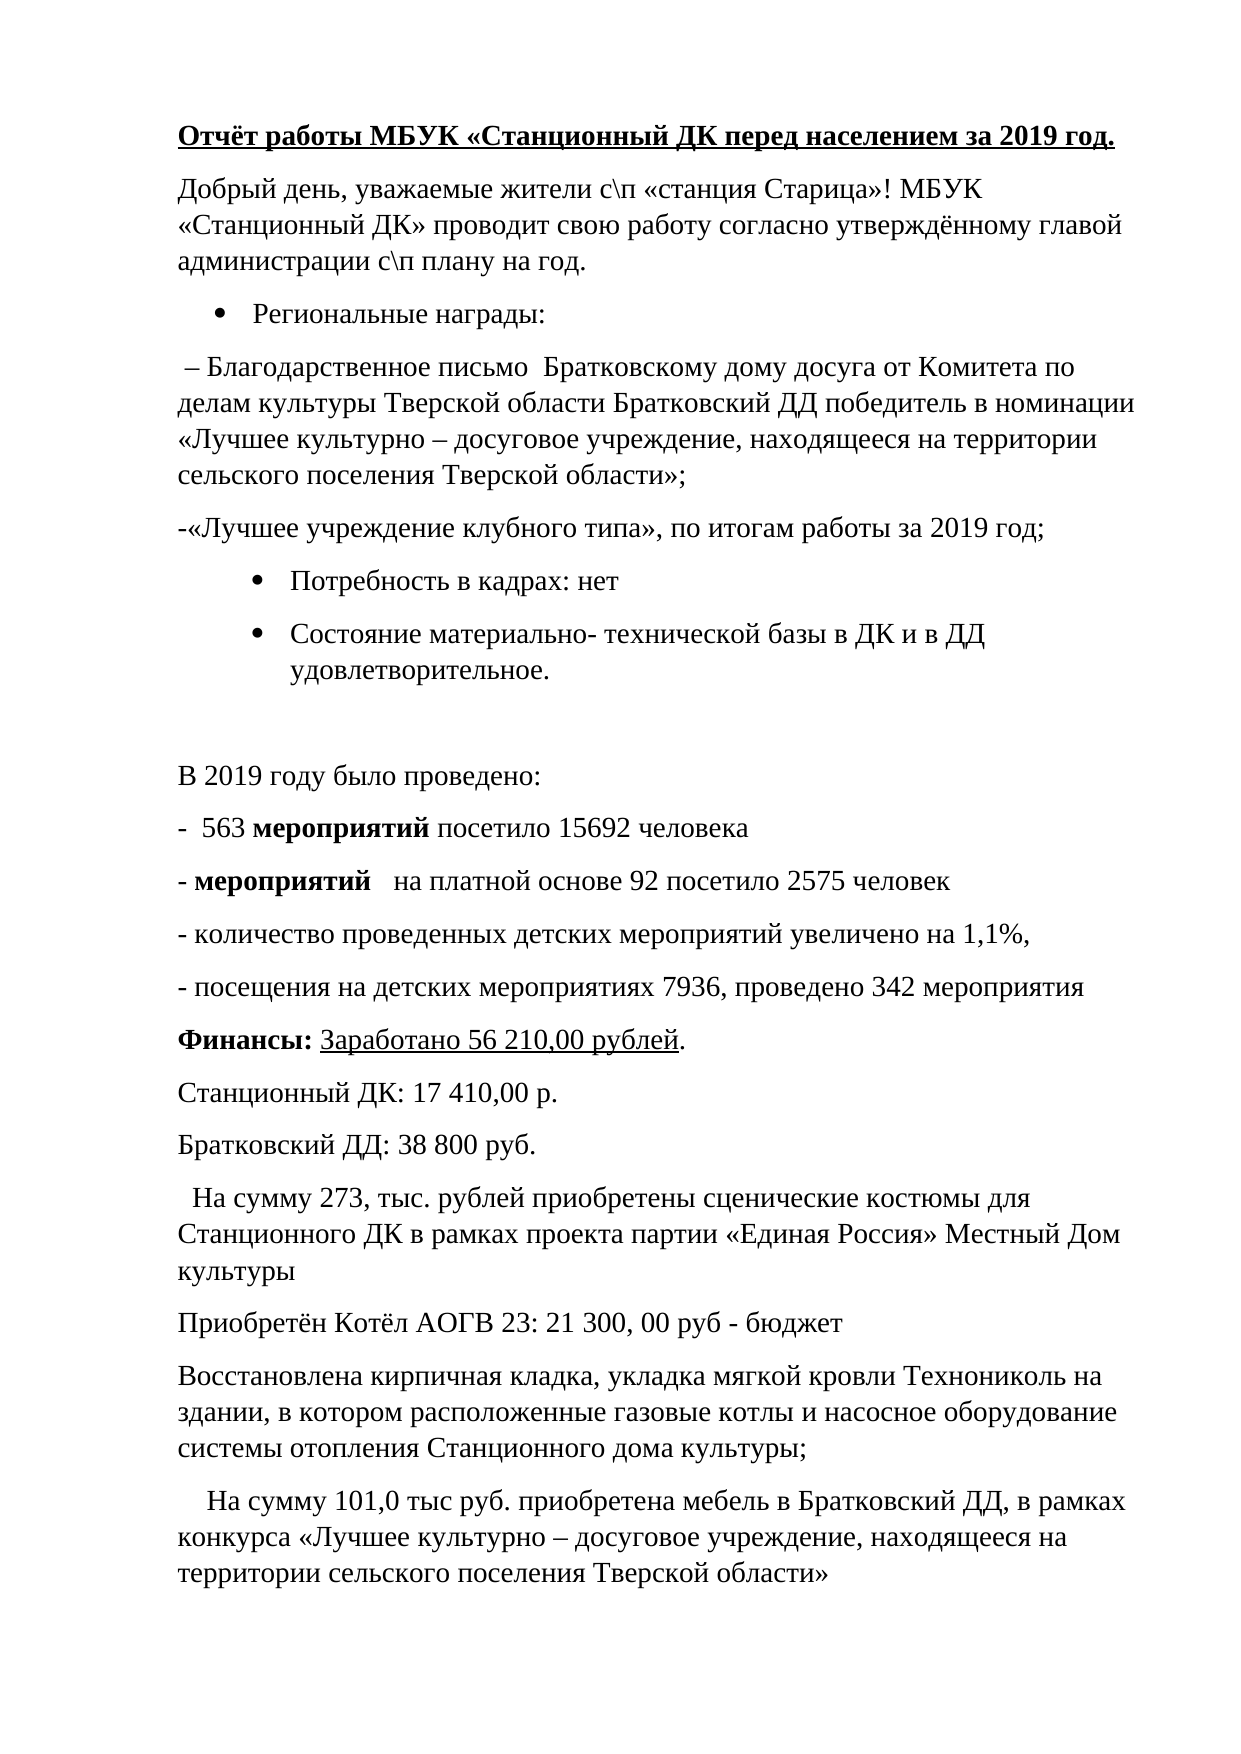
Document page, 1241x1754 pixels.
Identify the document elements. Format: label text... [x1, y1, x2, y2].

text Восстановлена кирпичная кладка, укладка мягкой кровли Технониколь на здании, в котором расположенные газовые котлы и насосное оборудование системы отопления Станционного дома культуры; [177, 1358, 1152, 1464]
list Региональные награды: [215, 296, 1152, 330]
text -«Лучшее учреждение клубного типа», по итогам работы за 2019 год; [177, 510, 1152, 544]
list Состояние материально- технической базы в ДК и в ДД удовлетворительное. [252, 616, 1152, 686]
text В 2019 году было проведено: [177, 758, 1152, 791]
text Добрый день, уважаемые жители с\п «станция Старица»! МБУК «Станционный ДК» проводит свою работу согласно утверждённому главой администрации с\п плану на год. [177, 171, 1152, 277]
text Братковский ДД: 38 800 руб. [177, 1127, 1152, 1161]
text - 563 мероприятий посетило 15692 человека [177, 811, 1152, 844]
text На сумму 273, тыс. рублей приобретены сценические костюмы для Станционного ДК в рамках проекта партии «Единая Россия» Местный Дом культуры [177, 1180, 1152, 1286]
text – Благодарственное письмо Братковскому дому досуга от Комитета по делам культуры Тверской области Братковский ДД победитель в номинации «Лучшее культурно – досуговое учреждение, находящееся на территории сельского поселения Тверской области»; [177, 349, 1152, 491]
text На сумму 101,0 тыс руб. приобретена мебель в Братковский ДД, в рамках конкурса «Лучшее культурно – досуговое учреждение, находящееся на территории сельского поселения Тверской области» [177, 1483, 1152, 1589]
text - количество проведенных детских мероприятий увеличено на 1,1%, [177, 916, 1152, 950]
list Потребность в кадрах: нет [252, 563, 1152, 597]
text - посещения на детских мероприятиях 7936, проведено 342 мероприятия [177, 969, 1152, 1003]
text - мероприятий на платной основе 92 посетило 2575 человек [177, 863, 1152, 897]
text Приобретён Котёл АОГВ 23: 21 300, 00 руб - бюджет [177, 1305, 1152, 1339]
text Отчёт работы МБУК «Станционный ДК перед населением за 2019 год. [177, 118, 1152, 152]
text Финансы: Заработано 56 210,00 рублей. [177, 1022, 1152, 1055]
text Станционный ДК: 17 410,00 р. [177, 1075, 1152, 1108]
